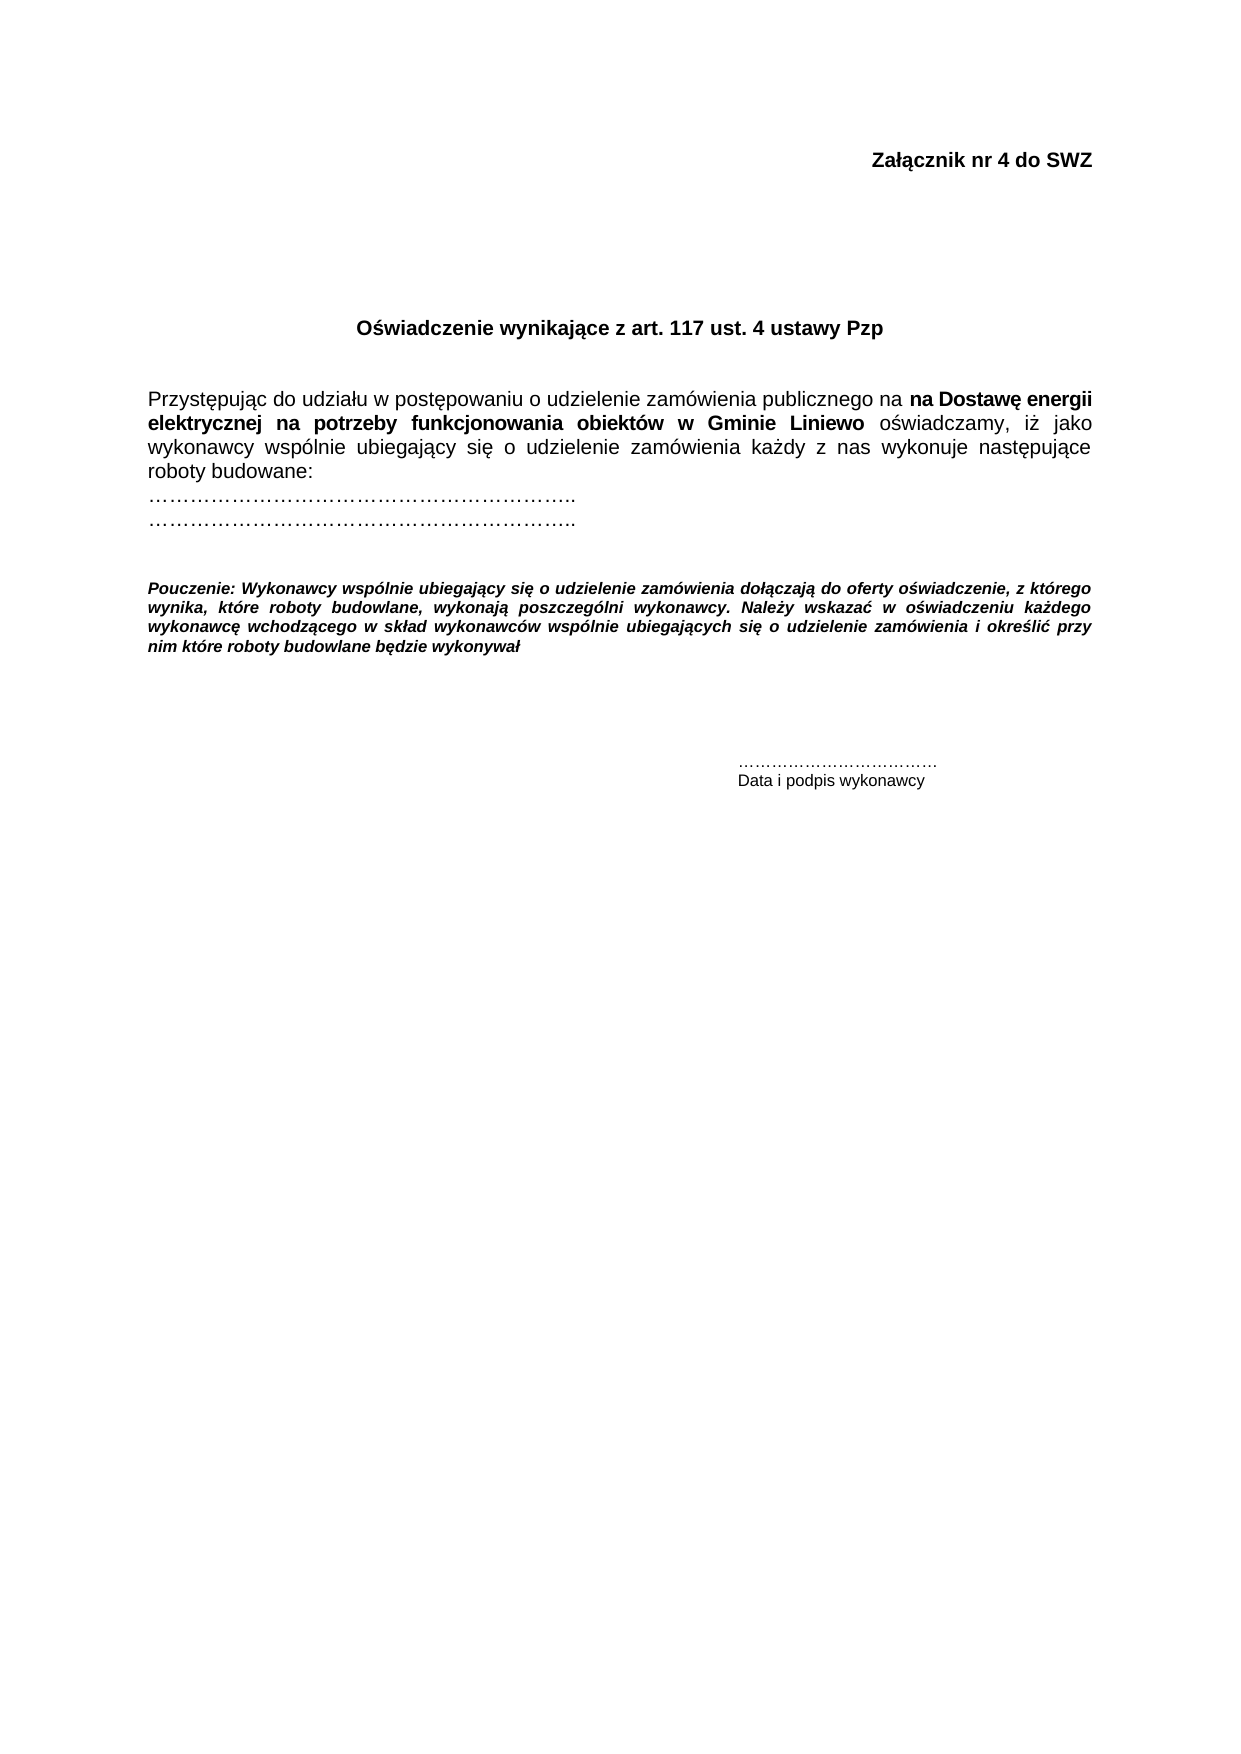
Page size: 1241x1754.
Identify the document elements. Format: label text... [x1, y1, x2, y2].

text Załącznik nr 4 do SWZ [148, 148, 1092, 172]
text Przystępując do udziału w postępowaniu o udzielenie zamówienia publicznego na na Dostawę energii elektrycznej na potrzeby funkcjonowania obiektów w Gminie Liniewo oświadczamy, iż jako wykonawcy wspólnie ubiegający się o udzielenie zamówienia każdy z nas wykonuje następujące roboty budowane: [148, 387, 1092, 483]
text Oświadczenie wynikające z art. 117 ust. 4 ustawy Pzp [148, 315, 1092, 339]
text Data i podpis wykonawcy [738, 771, 1092, 790]
text ……………………………… [738, 751, 1092, 771]
text Pouczenie: Wykonawcy wspólnie ubiegający się o udzielenie zamówienia dołączają do oferty oświadczenie, z którego wynika, które roboty budowlane, wykonają poszczególni wykonawcy. Należy wskazać w oświadczeniu każdego wykonawcę wchodzącego w skład wykonawców wspólnie ubiegających się o udzielenie zamówienia i określić przy nim które roboty budowlane będzie wykonywał [148, 579, 1092, 656]
text …………………………………………………….. [148, 507, 1092, 531]
text …………………………………………………….. [148, 483, 1092, 507]
